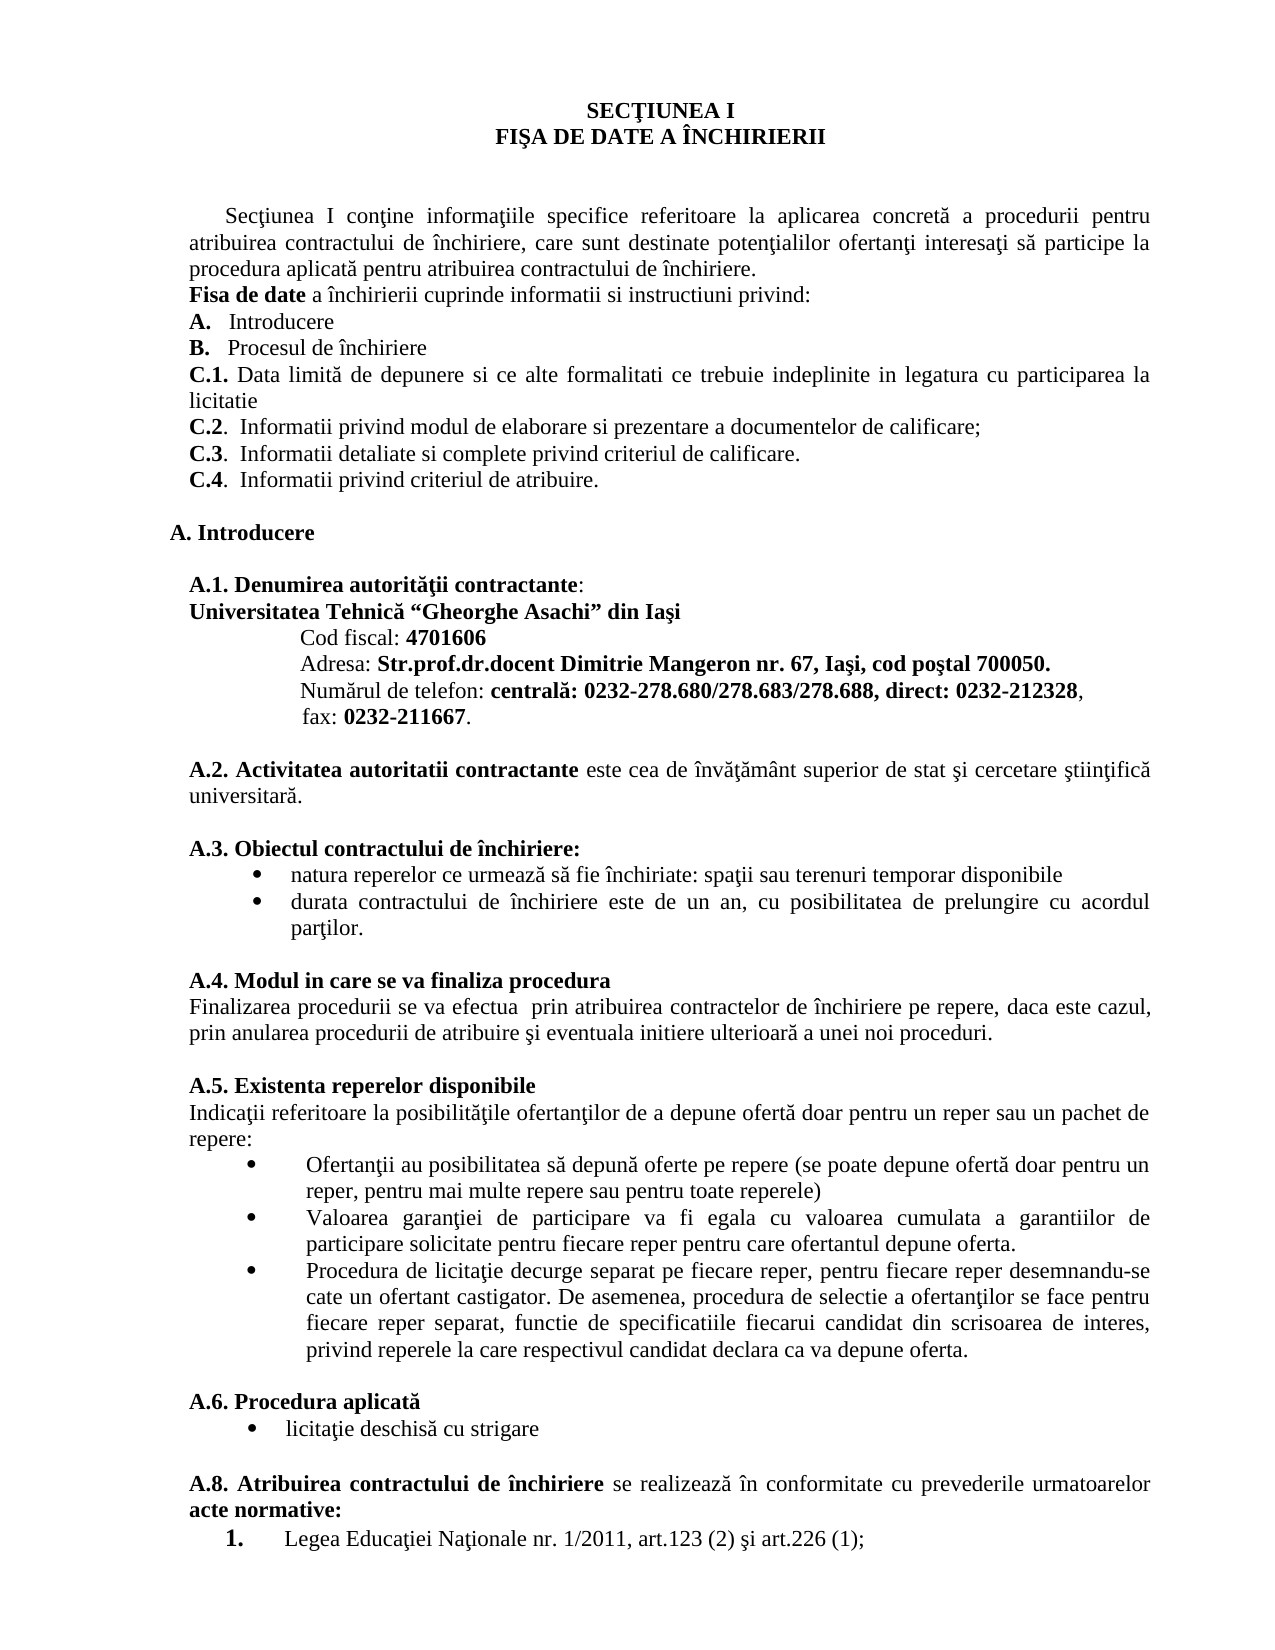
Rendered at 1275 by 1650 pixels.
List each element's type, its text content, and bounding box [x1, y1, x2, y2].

list natura reperelor ce urmează să fie închiriate: spaţii sau terenuri temporar disponibile [253, 861, 1152, 888]
list licitaţie deschisă cu strigare [248, 1415, 1152, 1441]
text Numărul de telefon: centrală: 0232-278.680/278.683/278.688, direct: 0232-212328, [189, 677, 1152, 703]
text Secţiunea I conţine informaţiile specifice referitoare la aplicarea concretă a procedurii pentru atribuirea contractului de închiriere, care sunt destinate potenţialilor ofertanţi interesaţi să participe la procedura aplicată pentru atribuirea contractului de închiriere. [189, 202, 1152, 282]
list Procedura de licitaţie decurge separat pe fiecare reper, pentru fiecare reper desemnandu-se cate un ofertant castigator. De asemenea, procedura de selectie a ofertanţilor se face pentru fiecare reper separat, functie de specificatiile fiecarui candidat din scrisoarea de interes, privind reperele la care respectivul candidat declara ca va depune oferta. [247, 1257, 1152, 1362]
list Ofertanţii au posibilitatea să depună oferte pe repere (se poate depune ofertă doar pentru un reper, pentru mai multe repere sau pentru toate reperele) [247, 1151, 1152, 1204]
subtitle A. Introducere [169, 519, 1152, 545]
text fax: 0232-211667. [187, 703, 1152, 729]
text A.3. Obiectul contractului de închiriere: [189, 835, 1152, 861]
text Universitatea Tehnică “Gheorghe Asachi” din Iaşi [189, 598, 1152, 624]
text Finalizarea procedurii se va efectua prin atribuirea contractelor de închiriere pe repere, daca este cazul, prin anularea procedurii de atribuire şi eventuala initiere ulterioară a unei noi proceduri. [189, 993, 1152, 1046]
text B. Procesul de închiriere [189, 334, 1152, 361]
text A.5. Existenta reperelor disponibile [189, 1072, 1152, 1098]
text C.2. Informatii privind modul de elaborare si prezentare a documentelor de calificare; [189, 413, 1152, 440]
text A.2. Activitatea autoritatii contractante este cea de învăţământ superior de stat şi cercetare ştiinţifică universitară. [189, 756, 1152, 809]
text C.1. Data limită de depunere si ce alte formalitati ce trebuie indeplinite in legatura cu participarea la licitatie [189, 361, 1152, 413]
list Valoarea garanţiei de participare va fi egala cu valoarea cumulata a garantiilor de participare solicitate pentru fiecare reper pentru care ofertantul depune oferta. [247, 1204, 1152, 1257]
text A. Introducere [189, 308, 1152, 334]
text A.1. Denumirea autorităţii contractante: [189, 571, 1152, 598]
title SECŢIUNEA I [169, 97, 1152, 123]
text A.8. Atribuirea contractului de închiriere se realizează în conformitate cu prevederile urmatoarelor acte normative: [189, 1470, 1152, 1523]
text Fisa de date a închirierii cuprinde informatii si instructiuni privind: [189, 282, 1152, 308]
text FIŞA DE DATE A ÎNCHIRIERII [169, 123, 1152, 150]
text A.4. Modul in care se va finaliza procedura [189, 967, 1152, 993]
list durata contractului de închiriere este de un an, cu posibilitatea de prelungire cu acordul parţilor. [253, 888, 1152, 940]
text A.6. Procedura aplicată [189, 1388, 1152, 1415]
text Adresa: Str.prof.dr.docent Dimitrie Mangeron nr. 67, Iaşi, cod poştal 700050. [189, 651, 1152, 677]
text Indicaţii referitoare la posibilităţile ofertanţilor de a depune ofertă doar pentru un reper sau un pachet de repere: [189, 1098, 1152, 1151]
text Cod fiscal: 4701606 [189, 624, 1152, 651]
list Legea Educaţiei Naţionale nr. 1/2011, art.123 (2) şi art.226 (1); [225, 1523, 1152, 1551]
text C.3. Informatii detaliate si complete privind criteriul de calificare. [189, 440, 1152, 466]
text C.4. Informatii privind criteriul de atribuire. [189, 466, 1152, 492]
